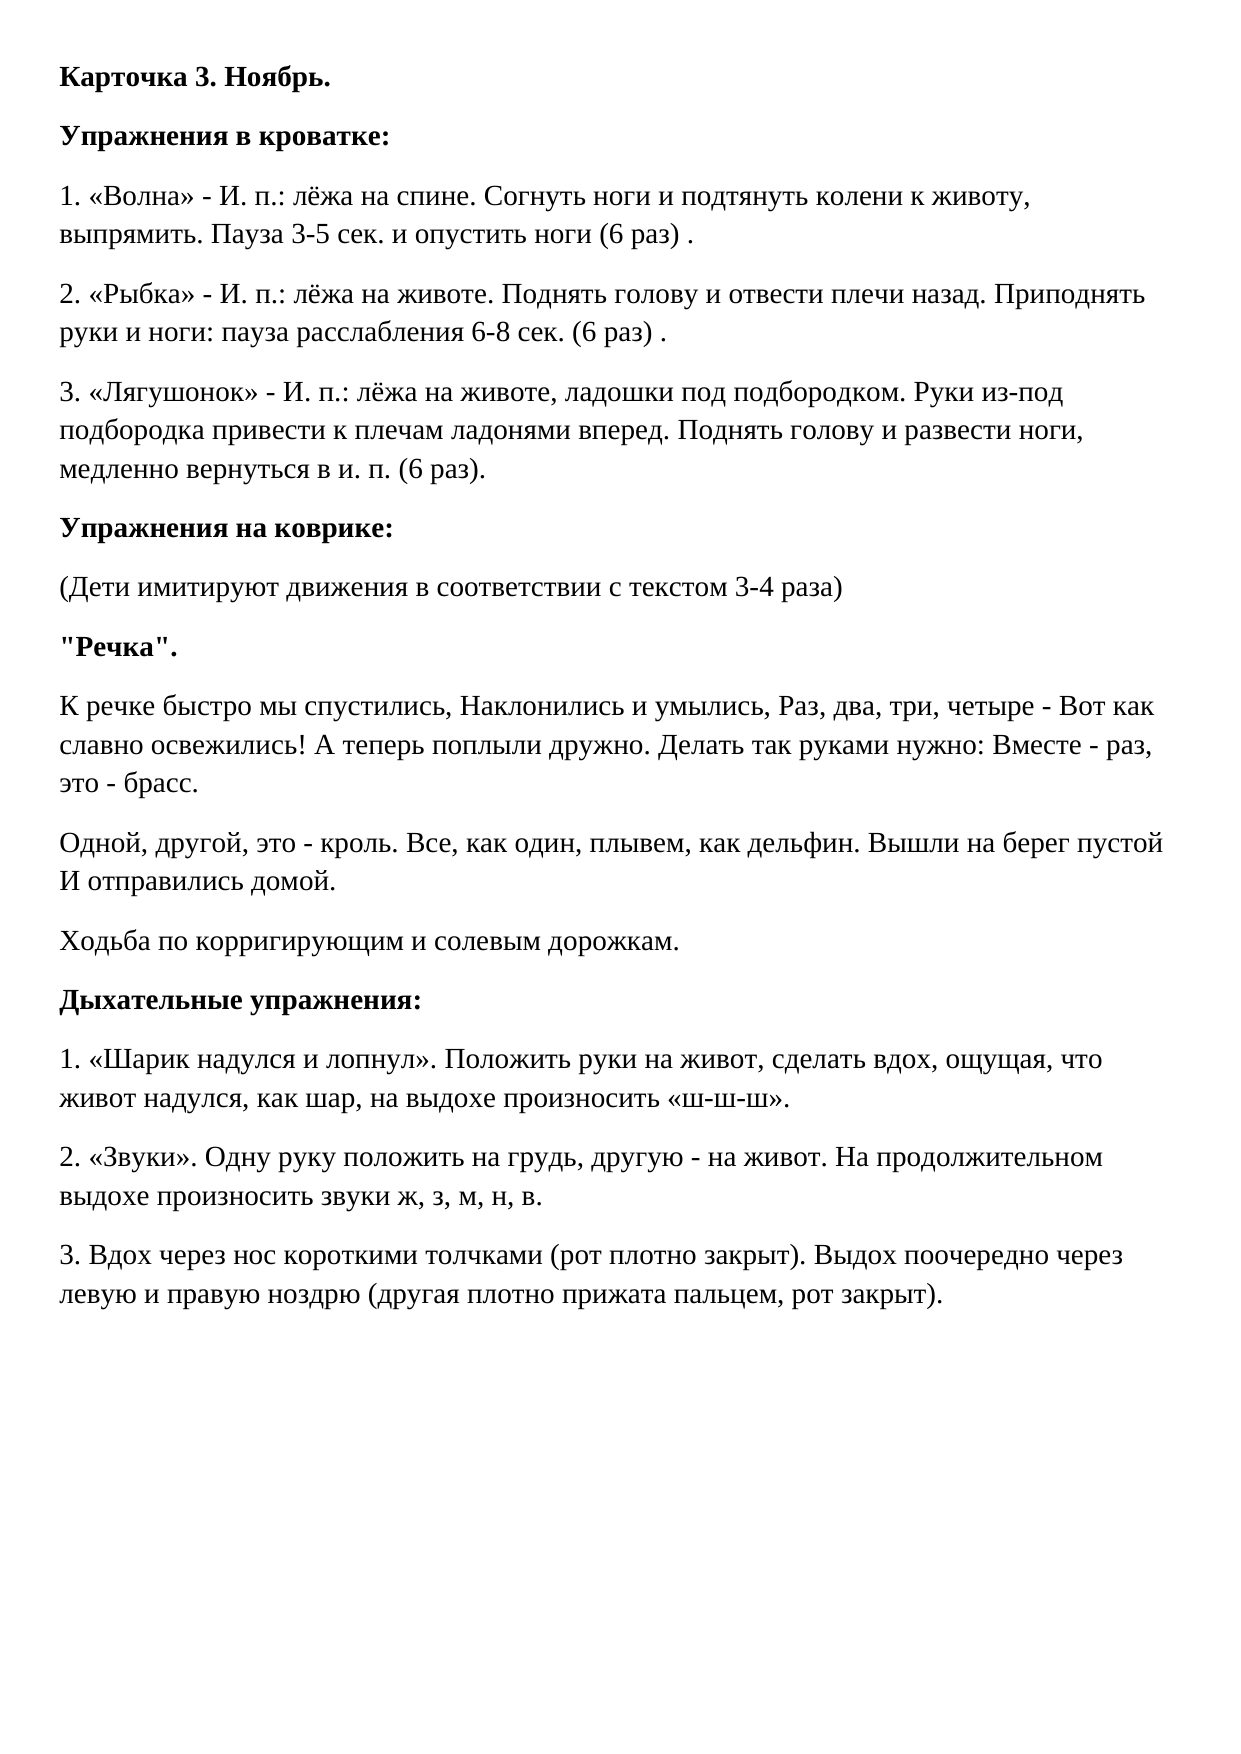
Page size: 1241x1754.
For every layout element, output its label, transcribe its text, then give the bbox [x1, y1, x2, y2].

text "Речка". [59, 629, 1181, 662]
text 3. Вдох через нос короткими толчками (рот плотно закрыт). Выдох поочередно через левую и правую ноздрю (другая плотно прижата пальцем, рот закрыт). [59, 1237, 1181, 1309]
text 1. «Волна» - И. п.: лёжа на спине. Согнуть ноги и подтянуть колени к животу, выпрямить. Пауза 3-5 сек. и опустить ноги (6 раз) . [59, 178, 1181, 250]
text Ходьба по корригирующим и солевым дорожкам. [59, 923, 1181, 956]
text 2. «Рыбка» - И. п.: лёжа на животе. Поднять голову и отвести плечи назад. Приподнять руки и ноги: пауза расслабления 6-8 сек. (6 раз) . [59, 276, 1181, 348]
text Дыхательные упражнения: [59, 982, 1181, 1016]
text 2. «Звуки». Одну руку положить на грудь, другую - на живот. На продолжительном выдохе произносить звуки ж, з, м, н, в. [59, 1139, 1181, 1211]
text Одной, другой, это - кроль. Все, как один, плывем, как дельфин. Вышли на берег пустой И отправились домой. [59, 825, 1181, 897]
text 1. «Шарик надулся и лопнул». Положить руки на живот, сделать вдох, ощущая, что живот надулся, как шар, на выдохе произносить «ш-ш-ш». [59, 1041, 1181, 1113]
text Карточка 3. Ноябрь. [59, 59, 1181, 93]
text 3. «Лягушонок» - И. п.: лёжа на животе, ладошки под подбородком. Руки из-под подбородка привести к плечам ладонями вперед. Поднять голову и развести ноги, медленно вернуться в и. п. (6 раз). [59, 374, 1181, 484]
text К речке быстро мы спустились, Наклонились и умылись, Раз, два, три, четыре - Вот как славно освежились! А теперь поплыли дружно. Делать так руками нужно: Вместе - раз, это - брасс. [59, 688, 1181, 799]
text Упражнения в кроватке: [59, 118, 1181, 152]
text (Дети имитируют движения в соответствии с текстом 3-4 раза) [59, 569, 1181, 603]
text Упражнения на коврике: [59, 510, 1181, 544]
